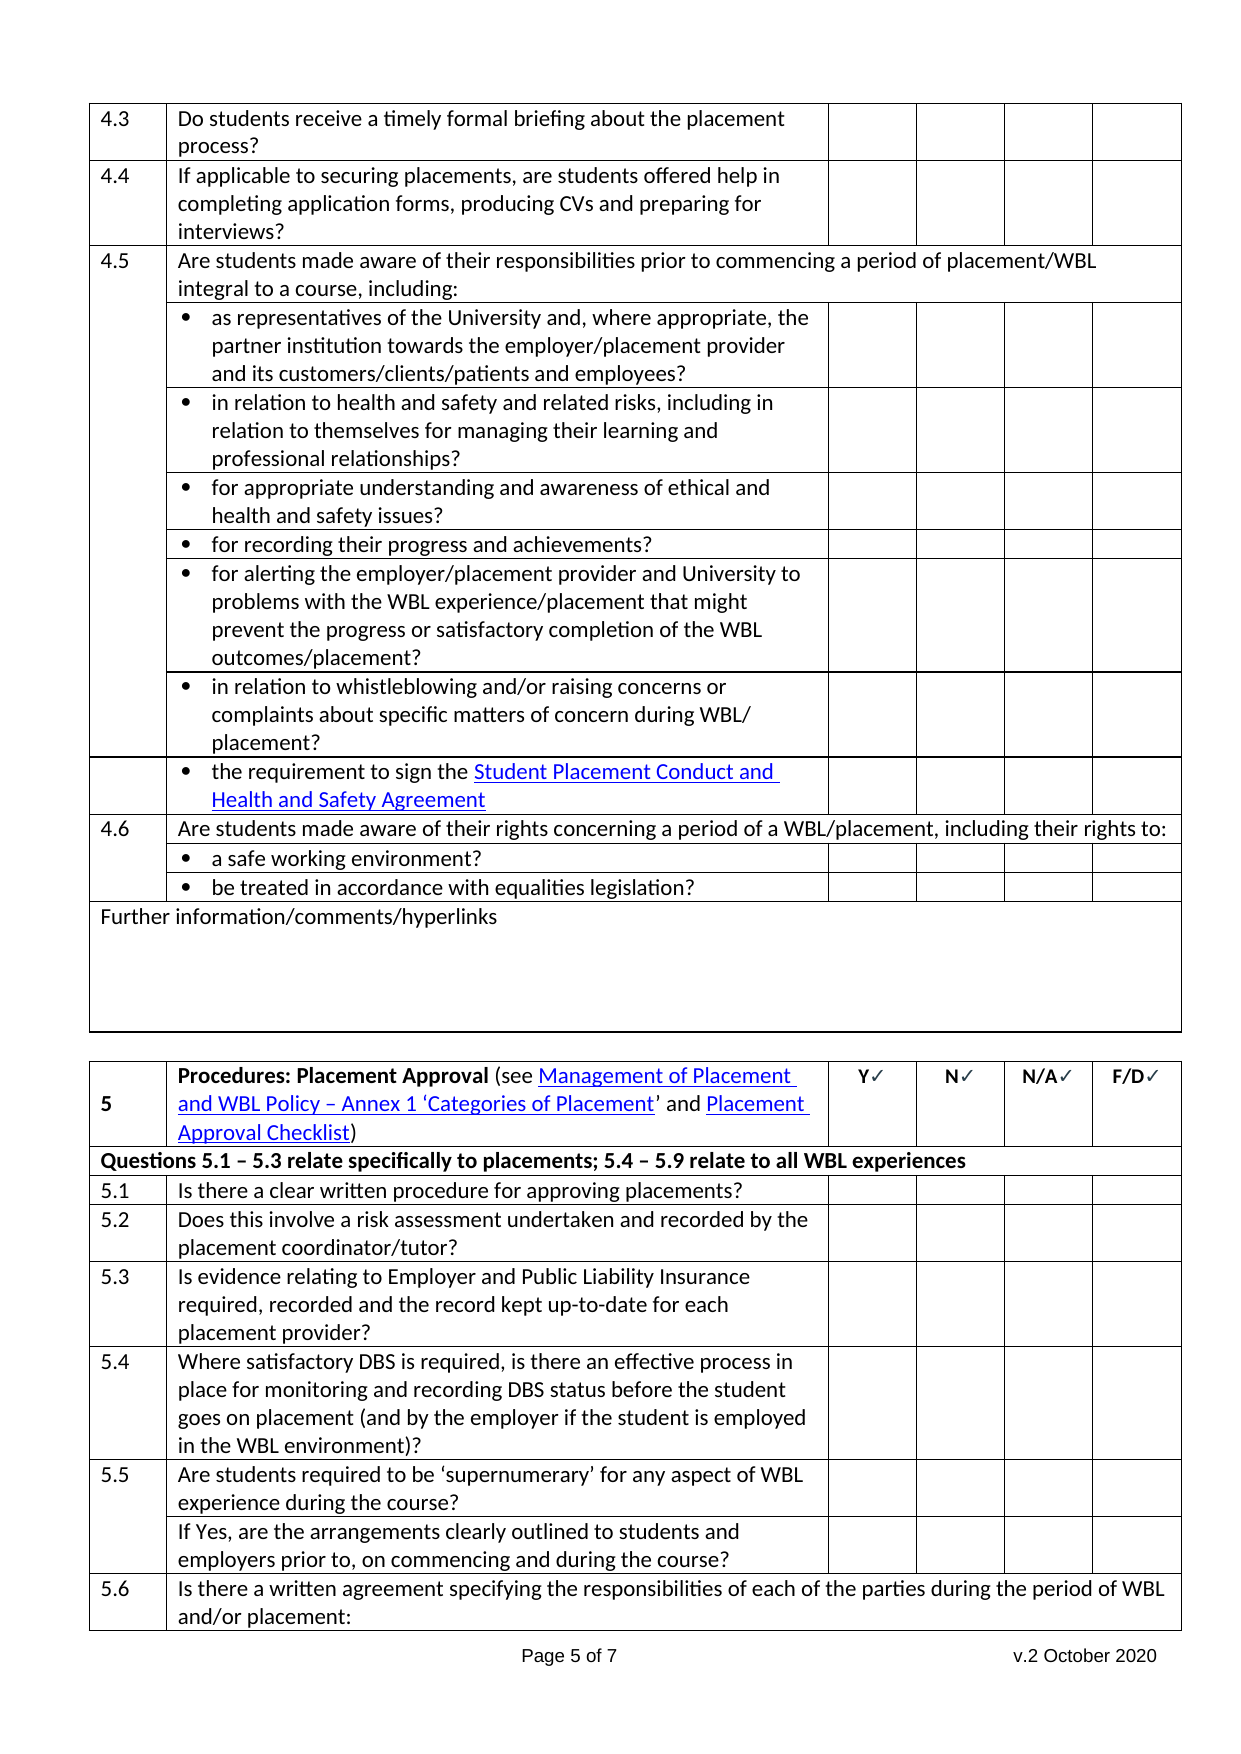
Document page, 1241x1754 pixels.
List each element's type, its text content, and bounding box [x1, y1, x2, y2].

table_cell [829, 530, 916, 558]
table_cell [1093, 844, 1181, 872]
table_cell [1005, 303, 1092, 387]
table_cell [829, 388, 916, 472]
table_cell a safe working environment? [167, 844, 828, 872]
table_cell Further information/comments/hyperlinks [90, 902, 1181, 1031]
table_cell Are students made aware of their responsibilities prior to commencing a period of placement/WBL integral to a course, including: [167, 246, 1181, 302]
table_cell Are students made aware of their rights concerning a period of a WBL/placement, including their rights to: [167, 815, 1181, 843]
table_cell [1093, 473, 1181, 529]
table_cell the requirement to sign the Student Placement Conduct and Health and Safety Agreement [167, 758, 828, 813]
table_header Y✓ [829, 1062, 916, 1146]
table_header F/D✓ [1093, 1062, 1181, 1146]
table_cell [917, 104, 1004, 160]
table_cell Is evidence relating to Employer and Public Liability Insurance required, recorded and the record kept up-to-date for each placement provider? [167, 1262, 828, 1346]
table_cell [1005, 530, 1092, 558]
table_cell [1093, 303, 1181, 387]
table_cell [917, 1517, 1004, 1573]
table_cell [917, 1460, 1004, 1516]
table_cell Does this involve a risk assessment undertaken and recorded by the placement coordinator/tutor? [167, 1205, 828, 1261]
table_header Procedures: Placement Approval (see Management of Placement and WBL Policy – Annex 1 ‘Categories of Placement’ and Placement Approval Checklist) [167, 1062, 828, 1146]
table_cell [917, 303, 1004, 387]
table_cell [829, 1460, 916, 1516]
table_header N✓ [917, 1062, 1004, 1146]
table_cell [1005, 1460, 1092, 1516]
table_cell [829, 758, 916, 813]
table_cell in relation to health and safety and related risks, including in relation to themselves for managing their learning and professional relationships? [167, 388, 828, 472]
table_cell [1093, 1517, 1181, 1573]
table_cell [829, 104, 916, 160]
table_cell [1093, 1176, 1181, 1204]
table_cell [829, 161, 916, 245]
table_cell 4.4 [90, 161, 166, 245]
table_header N/A✓ [1005, 1062, 1092, 1146]
table_cell Where satisfactory DBS is required, is there an effective process in place for monitoring and recording DBS status before the student goes on placement (and by the employer if the student is employed in the WBL environment)? [167, 1347, 828, 1459]
table_cell [829, 1517, 916, 1573]
table_cell as representatives of the University and, where appropriate, the partner institution towards the employer/placement provider and its customers/clients/patients and employees? [167, 303, 828, 387]
table_cell 5.5 [90, 1460, 166, 1573]
table_cell [1093, 1262, 1181, 1346]
table_cell 5.2 [90, 1205, 166, 1261]
table_cell [90, 758, 166, 813]
table_cell [917, 530, 1004, 558]
table_cell [829, 1347, 916, 1459]
table_cell 4.3 [90, 104, 166, 160]
table_header 5 [90, 1062, 166, 1146]
table_cell [829, 1205, 916, 1261]
table_cell [1093, 161, 1181, 245]
table_cell [917, 559, 1004, 671]
table_cell [1005, 873, 1092, 901]
table_cell [917, 1262, 1004, 1346]
table_cell [829, 673, 916, 756]
table_cell [917, 388, 1004, 472]
table_cell Questions 5.1 – 5.3 relate specifically to placements; 5.4 – 5.9 relate to all WBL experiences [90, 1147, 1181, 1175]
table_cell [1005, 104, 1092, 160]
table_cell [829, 844, 916, 872]
table_cell 5.4 [90, 1347, 166, 1459]
table_cell [829, 559, 916, 671]
table_cell [829, 303, 916, 387]
table_cell [1005, 388, 1092, 472]
table_cell [1005, 844, 1092, 872]
table_cell [1005, 1262, 1092, 1346]
table_cell for appropriate understanding and awareness of ethical and health and safety issues? [167, 473, 828, 529]
table_cell [1005, 1517, 1092, 1573]
table_cell [1005, 1347, 1092, 1459]
table_cell in relation to whistleblowing and/or raising concerns or complaints about specific matters of concern during WBL/ placement? [167, 673, 828, 756]
table_cell If applicable to securing placements, are students offered help in completing application forms, producing CVs and preparing for interviews? [167, 161, 828, 245]
table_cell [1093, 758, 1181, 813]
table_cell 4.5 [90, 246, 166, 756]
table_cell [1005, 1176, 1092, 1204]
table_cell [1005, 559, 1092, 671]
table_cell If Yes, are the arrangements clearly outlined to students and employers prior to, on commencing and during the course? [167, 1517, 828, 1573]
table_cell [1093, 1460, 1181, 1516]
table_cell 4.6 [90, 815, 166, 901]
table_cell [1005, 758, 1092, 813]
table_cell [917, 758, 1004, 813]
table_cell 5.3 [90, 1262, 166, 1346]
table_cell Is there a written agreement specifying the responsibilities of each of the parties during the period of WBL and/or placement: [167, 1574, 1181, 1630]
table_cell [1005, 673, 1092, 756]
table_cell [917, 673, 1004, 756]
table_cell Are students required to be ‘supernumerary’ for any aspect of WBL experience during the course? [167, 1460, 828, 1516]
table_cell Is there a clear written procedure for approving placements? [167, 1176, 828, 1204]
table_cell [829, 873, 916, 901]
table_cell [1093, 104, 1181, 160]
table_cell [917, 473, 1004, 529]
table_cell [917, 873, 1004, 901]
table_cell [829, 1262, 916, 1346]
table_cell [1093, 1205, 1181, 1261]
table_cell [917, 1205, 1004, 1261]
table_cell [829, 473, 916, 529]
table_cell [1093, 388, 1181, 472]
table_cell [1093, 673, 1181, 756]
table_cell Do students receive a timely formal briefing about the placement process? [167, 104, 828, 160]
table_cell [1005, 161, 1092, 245]
table_cell [1093, 873, 1181, 901]
table_cell [1093, 1347, 1181, 1459]
table_cell [917, 161, 1004, 245]
table_cell [1005, 473, 1092, 529]
table_cell [917, 1176, 1004, 1204]
table_cell [1093, 530, 1181, 558]
table_cell [829, 1176, 916, 1204]
table_cell 5.6 [90, 1574, 166, 1630]
table_cell for alerting the employer/placement provider and University to problems with the WBL experience/placement that might prevent the progress or satisfactory completion of the WBL outcomes/placement? [167, 559, 828, 671]
table_cell 5.1 [90, 1176, 166, 1204]
table_cell for recording their progress and achievements? [167, 530, 828, 558]
table_cell [917, 844, 1004, 872]
table_cell be treated in accordance with equalities legislation? [167, 873, 828, 901]
table_cell [917, 1347, 1004, 1459]
table_cell [1005, 1205, 1092, 1261]
table_cell [1093, 559, 1181, 671]
